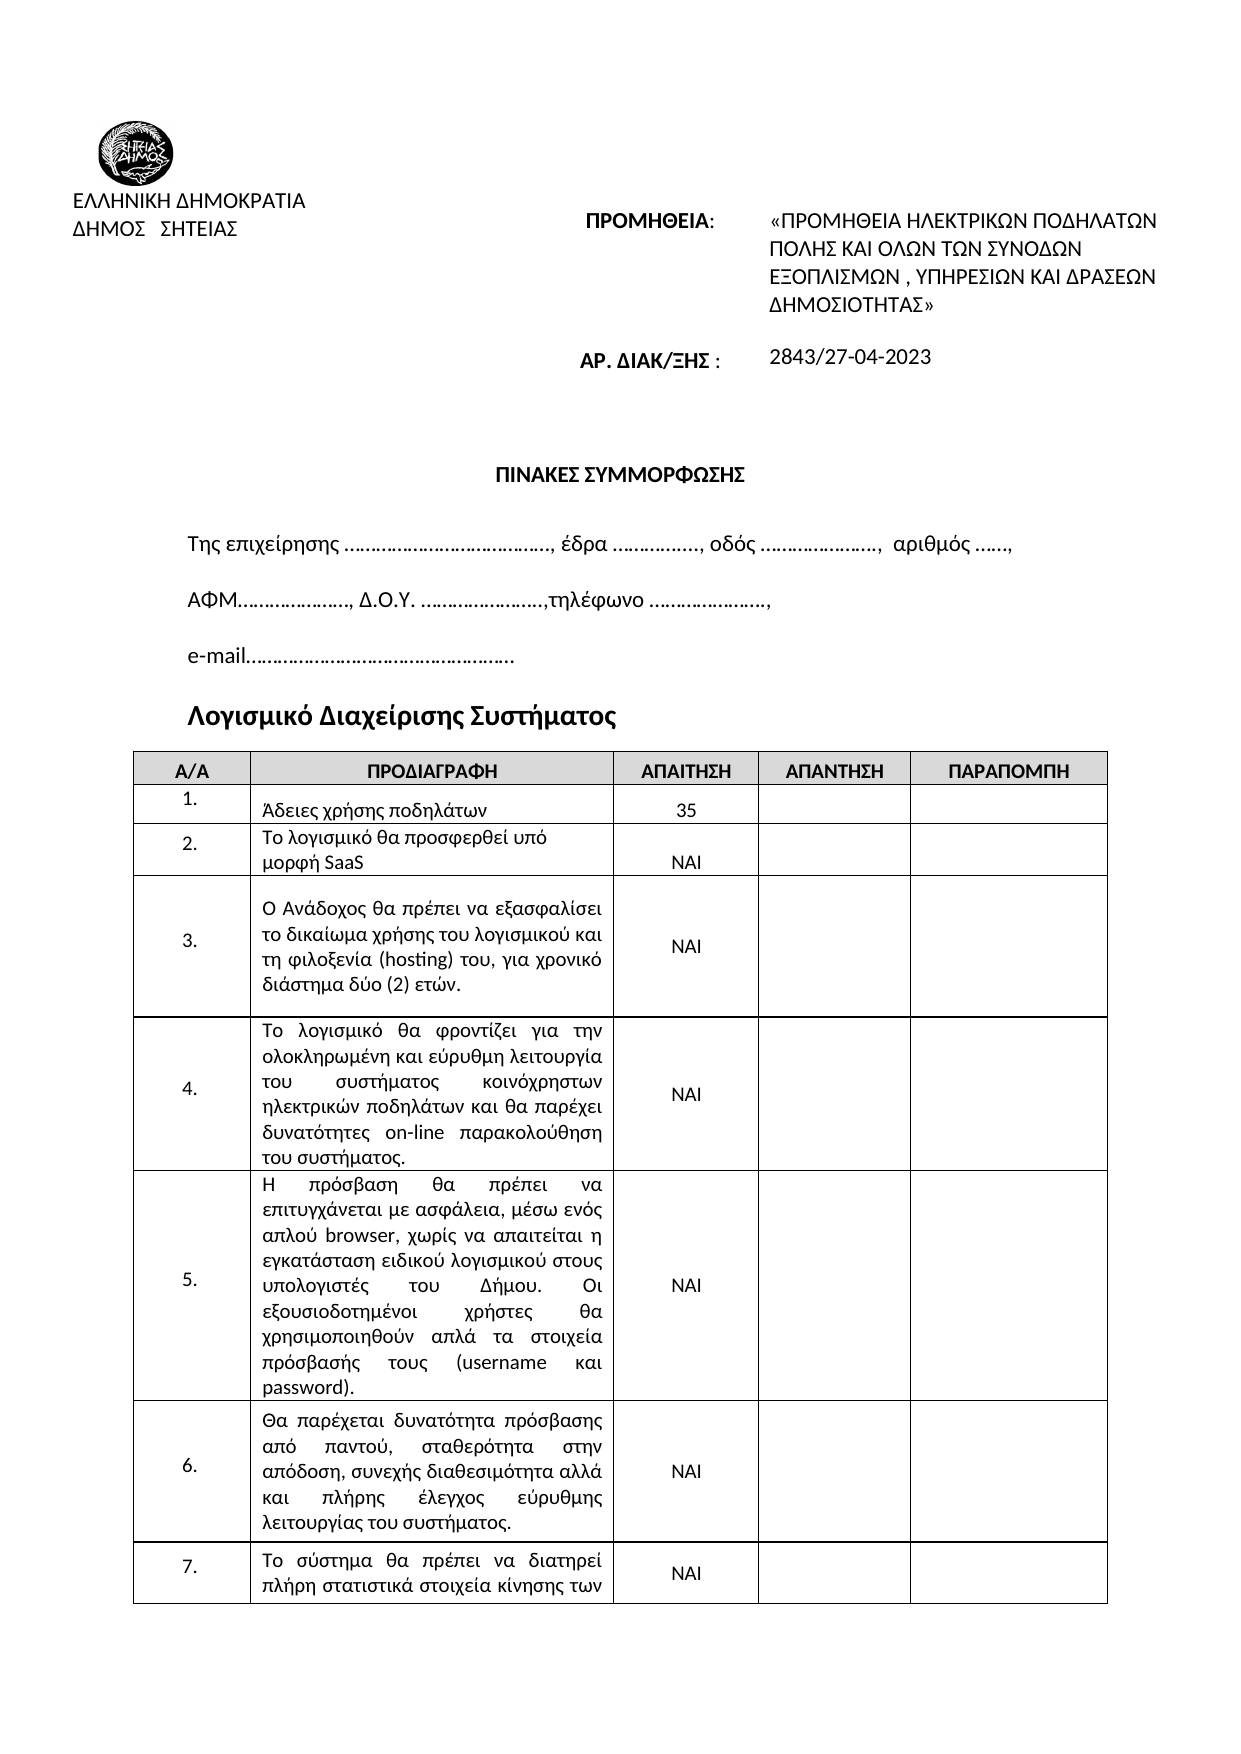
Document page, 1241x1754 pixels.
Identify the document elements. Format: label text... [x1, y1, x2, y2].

table_cell ΝΑΙ [614, 1171, 758, 1400]
table_cell [759, 1171, 910, 1400]
table_cell [911, 1171, 1107, 1400]
table_header ΠΡΟΜΗΘΕΙΑ: ΑΡ. ΔΙΑΚ/ΞΗΣ : [534, 150, 766, 426]
table_cell [911, 1018, 1107, 1170]
table_cell Θα παρέχεται δυνατότητα πρόσβασης από παντού, σταθερότητα στην απόδοση, συνεχής διαθεσιμότητα αλλά και πλήρης έλεγχος εύρυθμης λειτουργίας του συστήματος. [251, 1401, 613, 1541]
table_header ΕΛΛΗΝΙΚΗ ΔΗΜΟΚΡΑΤΙΑ ΔΗΜΟΣ ΣΗΤΕΙΑΣ [70, 150, 534, 426]
table_cell [759, 785, 910, 823]
table_cell [911, 824, 1107, 875]
table_cell [134, 1543, 250, 1603]
table_cell ΝΑΙ [614, 824, 758, 875]
table_cell Το λογισμικό θα προσφερθεί υπό μορφή SaaS [251, 824, 613, 875]
table_cell Η πρόσβαση θα πρέπει να επιτυγχάνεται με ασφάλεια, μέσω ενός απλού browser, χωρίς να απαιτείται η εγκατάσταση ειδικού λογισμικού στους υπολογιστές του Δήμου. Οι εξουσιοδοτημένοι χρήστες θα χρησιμοποιηθούν απλά τα στοιχεία πρόσβασής τους (username και password). [251, 1171, 613, 1400]
table_cell ΝΑΙ [614, 1401, 758, 1541]
text Λογισμικό Διαχείρισης Συστήματος [187, 697, 1053, 733]
table_header ΑΠΑΝΤΗΣΗ [759, 752, 910, 784]
table_cell [759, 1018, 910, 1170]
table_cell [759, 876, 910, 1016]
table_cell ΝΑΙ [614, 1543, 758, 1603]
table_cell [759, 1401, 910, 1541]
table_header ΠΡΟΔΙΑΓΡΑΦΗ [251, 752, 613, 784]
text ΑΦΜ…………………, Δ.Ο.Υ. …………………..,τηλέφωνο …………………., [187, 585, 1053, 613]
table_cell [759, 824, 910, 875]
table_header ΠΑΡΑΠΟΜΠΗ [911, 752, 1107, 784]
table_cell [911, 876, 1107, 1016]
table_cell [134, 824, 250, 875]
table_cell [759, 1543, 910, 1603]
table_cell [134, 1401, 250, 1541]
table_cell [911, 785, 1107, 823]
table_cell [251, 1543, 613, 1603]
table_cell [134, 1171, 250, 1400]
table_cell ΝΑΙ [614, 1018, 758, 1170]
table_cell ΝΑΙ [614, 876, 758, 1016]
table_cell [134, 876, 250, 1016]
table_header Α/Α [134, 752, 250, 784]
table_cell [911, 1543, 1107, 1603]
table_cell Ο Ανάδοχος θα πρέπει να εξασφαλίσει το δικαίωμα χρήσης του λογισμικού και τη φιλοξενία (hosting) του, για χρονικό διάστημα δύο (2) ετών. [251, 876, 613, 1016]
table_cell Άδειες χρήσης ποδηλάτων [251, 785, 613, 823]
table_cell [134, 1018, 250, 1170]
text e-mail…………………………………………… [187, 641, 1053, 669]
table_cell [911, 1401, 1107, 1541]
table_cell Το λογισμικό θα φροντίζει για την ολοκληρωμένη και εύρυθμη λειτουργία του συστήματος κοινόχρηστων ηλεκτρικών ποδηλάτων και θα παρέχει δυνατότητες on-line παρακολούθηση του συστήματος. [251, 1018, 613, 1170]
table_header «ΠΡΟΜΗΘΕΙΑ ΗΛΕΚΤΡΙΚΩΝ ΠΟΔΗΛΑΤΩΝ ΠΟΛΗΣ ΚΑΙ ΟΛΩΝ ΤΩΝ ΣΥΝΟΔΩΝ ΕΞΟΠΛΙΣΜΩΝ , ΥΠΗΡΕΣΙΩΝ ΚΑΙ ΔΡΑΣΕΩΝ ΔΗΜΟΣΙΟΤΗΤΑΣ» 2843/27-04-2023 [766, 150, 1171, 426]
text Της επιχείρησης …………………………………, έδρα …………...., οδός …………………., αριθμός ……, [187, 529, 1053, 557]
table_header ΑΠΑΙΤΗΣΗ [614, 752, 758, 784]
table_cell 35 [614, 785, 758, 823]
table_cell [134, 785, 250, 823]
subtitle ΠΙΝΑΚΕΣ ΣΥΜΜΟΡΦΩΣΗΣ [187, 461, 1053, 488]
